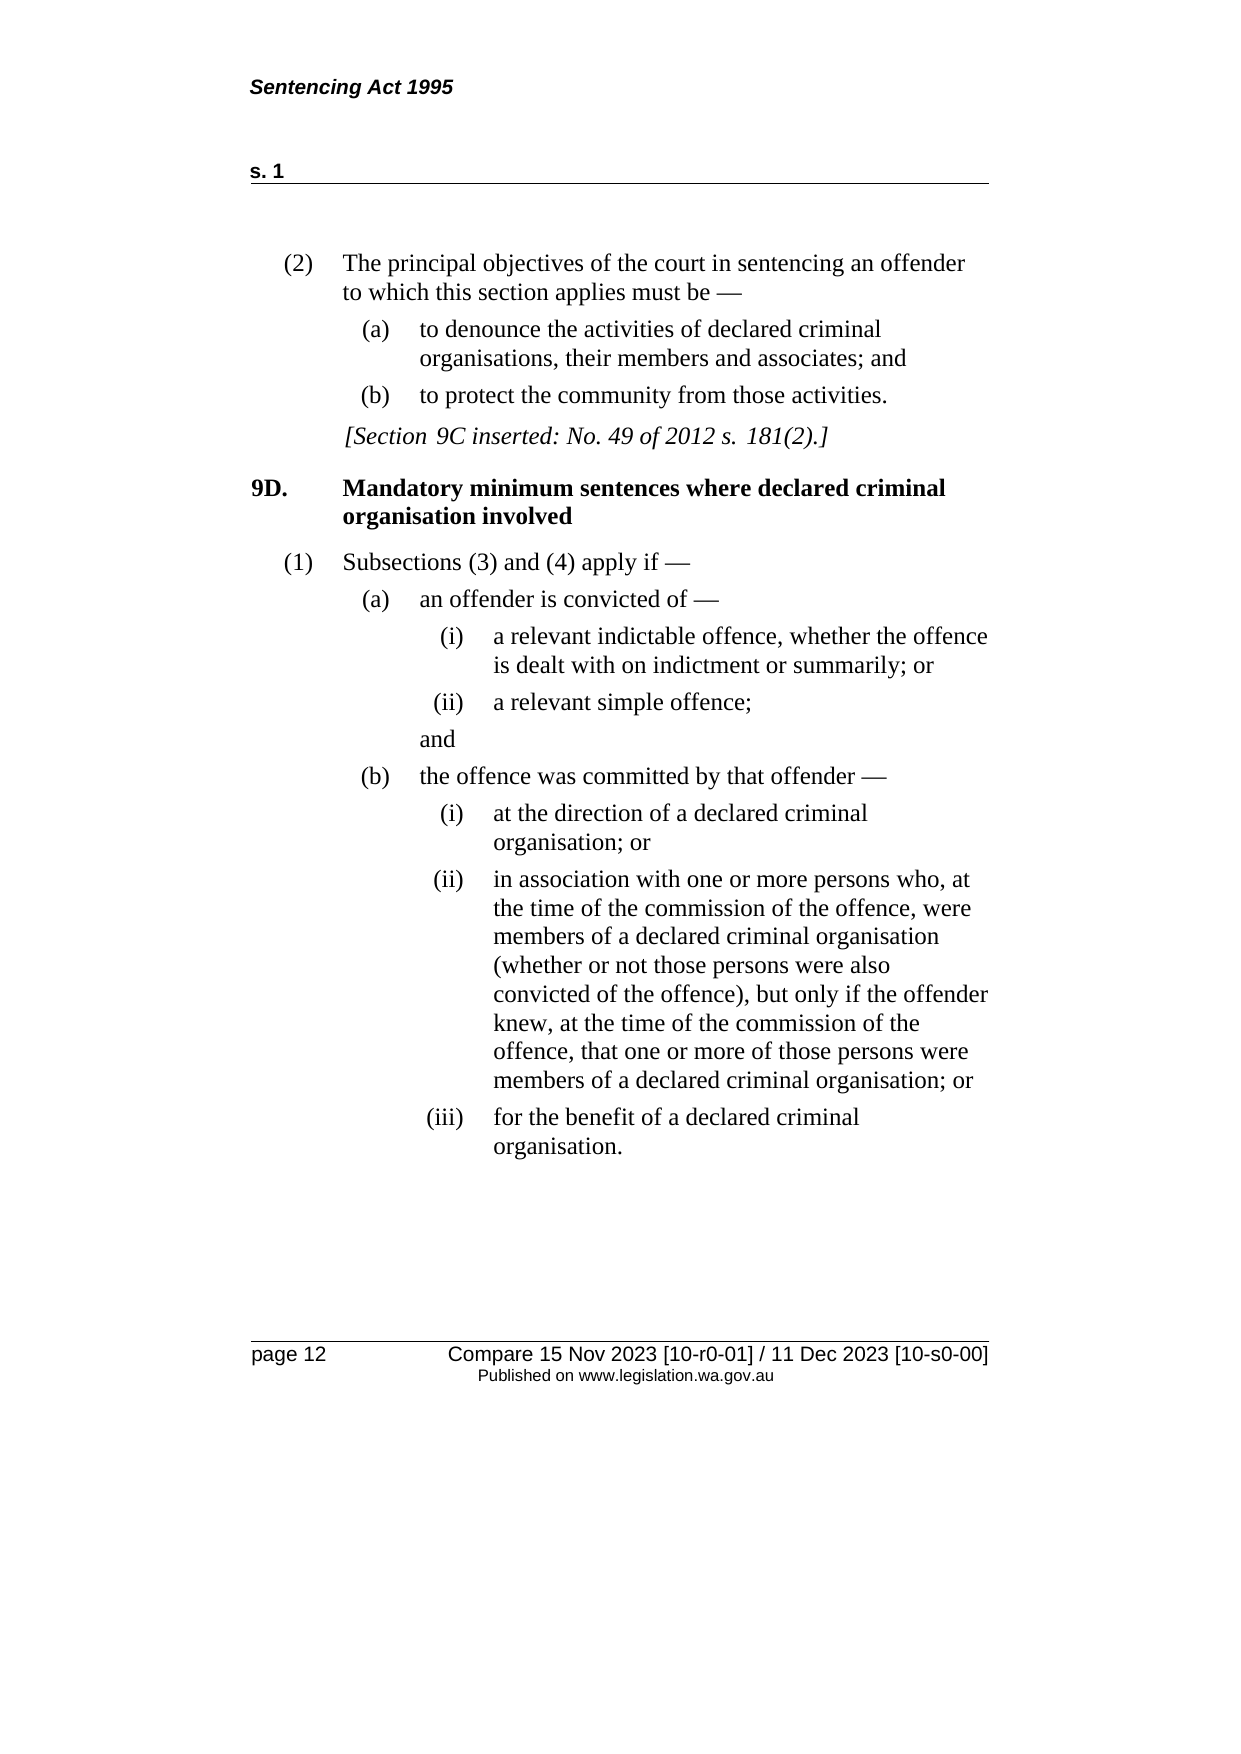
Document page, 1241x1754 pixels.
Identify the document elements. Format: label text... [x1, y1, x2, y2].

text and [251, 724, 989, 753]
text (b) the offence was committed by that offender — [251, 761, 989, 790]
text (i) at the direction of a declared criminal organisation; or [251, 798, 989, 856]
text (ii) a relevant simple offence; [251, 687, 989, 716]
text (a) to denounce the activities of declared criminal organisations, their members and associates; and [251, 314, 989, 371]
text (a) an offender is convicted of — [251, 584, 989, 613]
subtitle 9D. Mandatory minimum sentences where declared criminal organisation involved [251, 473, 989, 530]
text (b) to protect the community from those activities. [251, 380, 989, 408]
text (1) Subsections (3) and (4) apply if — [251, 547, 989, 576]
text (iii) for the benefit of a declared criminal organisation. [251, 1102, 989, 1160]
text [Section 9C inserted: No. 49 of 2012 s. 181(2).] [251, 421, 989, 450]
text (ii) in association with one or more persons who, at the time of the commission of the offence, were members of a declared criminal organisation (whether or not those persons were also convicted of the offence), but only if the offender knew, at the time of the commission of the offence, that one or more of those persons were members of a declared criminal organisation; or [251, 864, 989, 1094]
text (2) The principal objectives of the court in sentencing an offender to which this section applies must be — [251, 248, 989, 306]
text (i) a relevant indictable offence, whether the offence is dealt with on indictment or summarily; or [251, 621, 989, 678]
